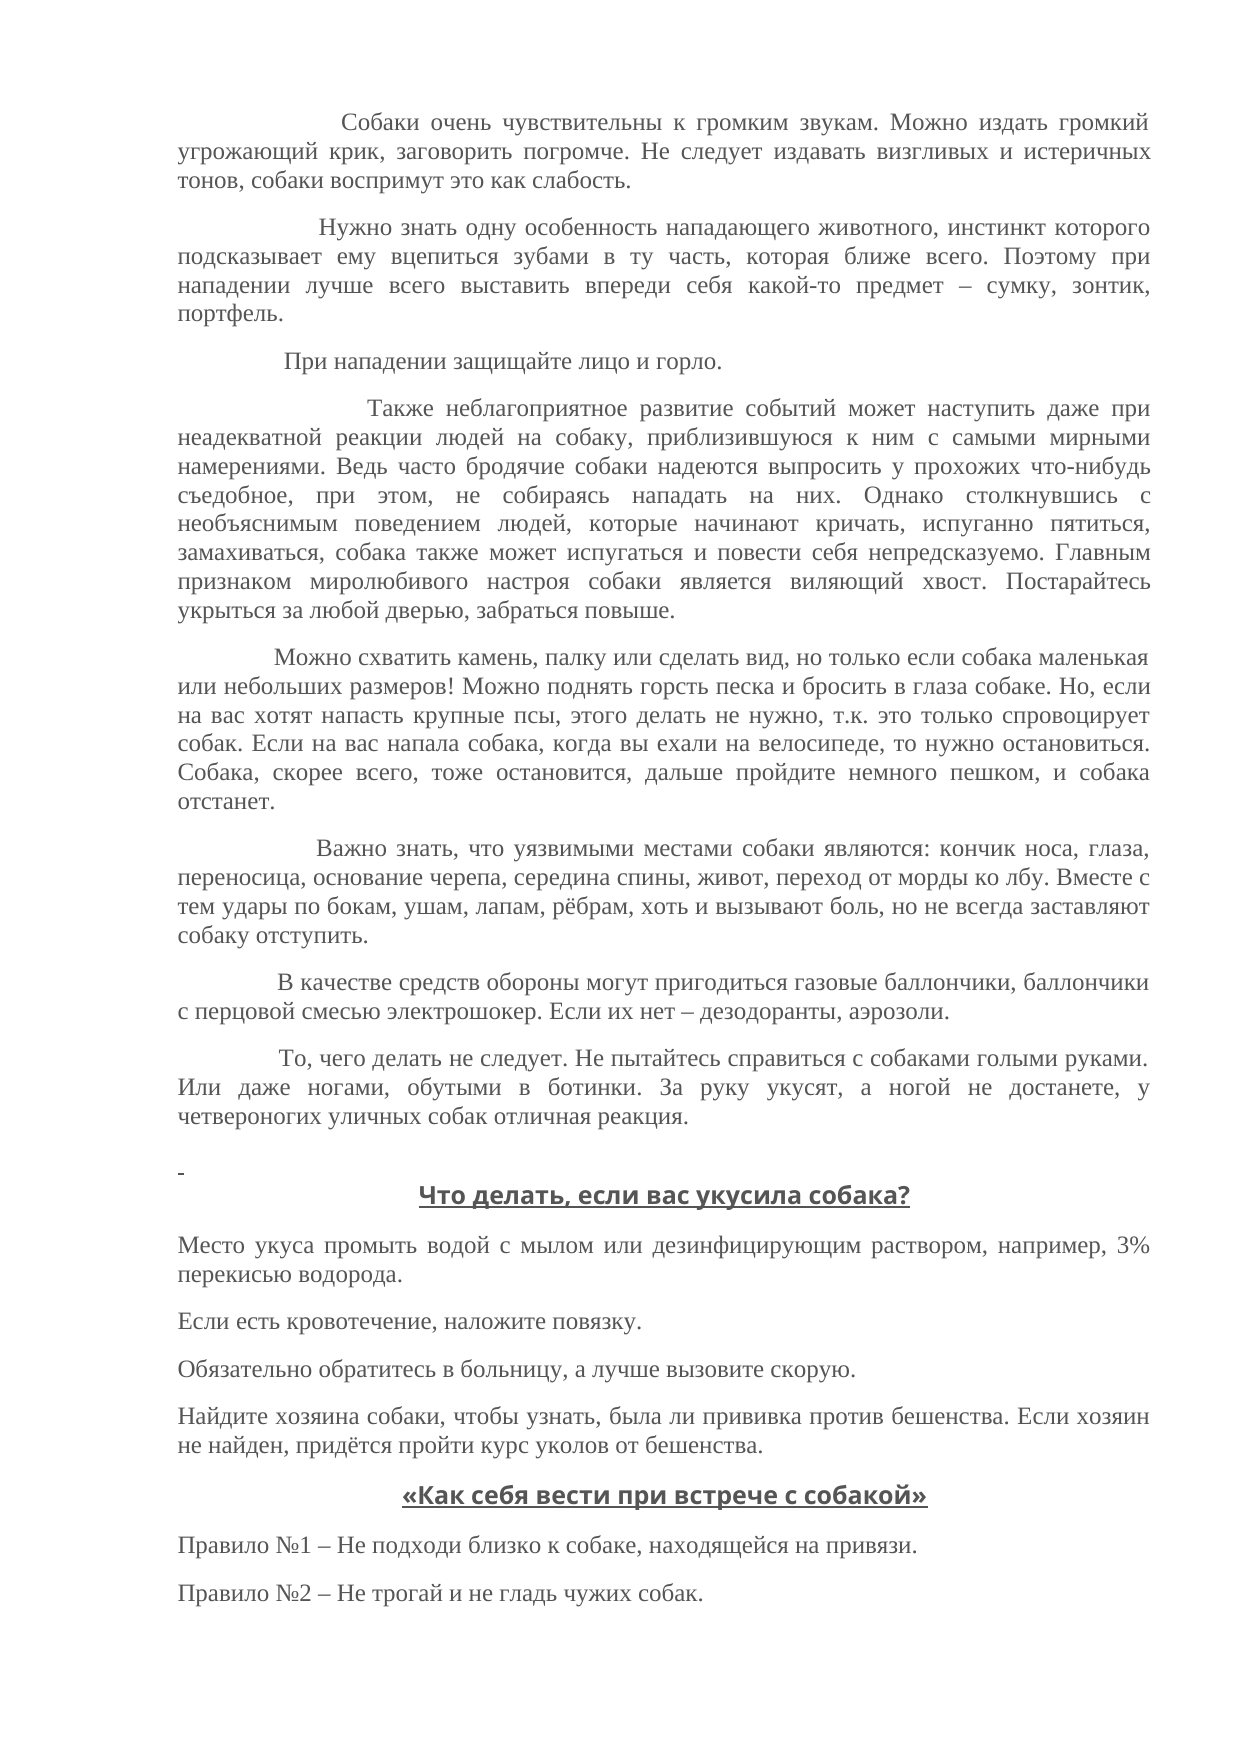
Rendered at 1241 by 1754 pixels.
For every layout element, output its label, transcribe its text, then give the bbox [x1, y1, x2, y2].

text В качестве средств обороны могут пригодиться газовые баллончики, баллончики с перцовой смесью электрошокер. Если их нет – дезодоранты, аэрозоли. [177, 967, 1152, 1025]
text То, чего делать не следует. Не пытайтесь справиться с собаками голыми руками. Или даже ногами, обутыми в ботинки. За руку укусят, а ногой не достанете, у четвероногих уличных собак отличная реакция. [177, 1043, 1152, 1130]
text При нападении защищайте лицо и горло. [177, 346, 1152, 375]
text Также неблагоприятное развитие событий может наступить даже при неадекватной реакции людей на собаку, приблизившуюся к ним с самыми мирными намерениями. Ведь часто бродячие собаки надеются выпросить у прохожих что-нибудь съедобное, при этом, не собираясь нападать на них. Однако столкнувшись с необъяснимым поведением людей, которые начинают кричать, испуганно пятиться, замахиваться, собака также может испугаться и повести себя непредсказуемо. Главным признаком миролюбивого настроя собаки является виляющий хвост. Постарайтесь укрыться за любой дверью, забраться повыше. [177, 393, 1152, 623]
text Что делать, если вас укусила собака? [177, 1177, 1152, 1211]
text Обязательно обратитесь в больницу, а лучше вызовите скорую. [177, 1354, 1152, 1383]
text «Как себя вести при встрече с собакой» [177, 1478, 1152, 1512]
text Важно знать, что уязвимыми местами собаки являются: кончик носа, глаза, переносица, основание черепа, середина спины, живот, переход от морды ко лбу. Вместе с тем удары по бокам, ушам, лапам, рёбрам, хоть и вызывают боль, но не всегда заставляют собаку отступить. [177, 833, 1152, 948]
text Правило №2 – Не трогай и не гладь чужих собак. [177, 1578, 1152, 1607]
text Можно схватить камень, палку или сделать вид, но только если собака маленькая или небольших размеров! Можно поднять горсть песка и бросить в глаза собаке. Но, если на вас хотят напасть крупные псы, этого делать не нужно, т.к. это только спровоцирует собак. Если на вас напала собака, когда вы ехали на велосипеде, то нужно остановиться. Собака, скорее всего, тоже остановится, дальше пройдите немного пешком, и собака отстанет. [177, 642, 1152, 815]
text Нужно знать одну особенность нападающего животного, инстинкт которого подсказывает ему вцепиться зубами в ту часть, которая ближе всего. Поэтому при нападении лучше всего выставить впереди себя какой-то предмет – сумку, зонтик, портфель. [177, 212, 1152, 327]
text Место укуса промыть водой с мылом или дезинфицирующим раствором, например, 3% перекисью водорода. [177, 1230, 1152, 1288]
text Правило №1 – Не подходи близко к собаке, находящейся на привязи. [177, 1530, 1152, 1559]
text Собаки очень чувствительны к громким звукам. Можно издать громкий угрожающий крик, заговорить погромче. Не следует издавать визгливых и истеричных тонов, собаки воспримут это как слабость. [177, 107, 1152, 193]
text Найдите хозяина собаки, чтобы узнать, была ли прививка против бешенства. Если хозяин не найден, придётся пройти курс уколов от бешенства. [177, 1401, 1152, 1459]
text Если есть кровотечение, наложите повязку. [177, 1306, 1152, 1335]
